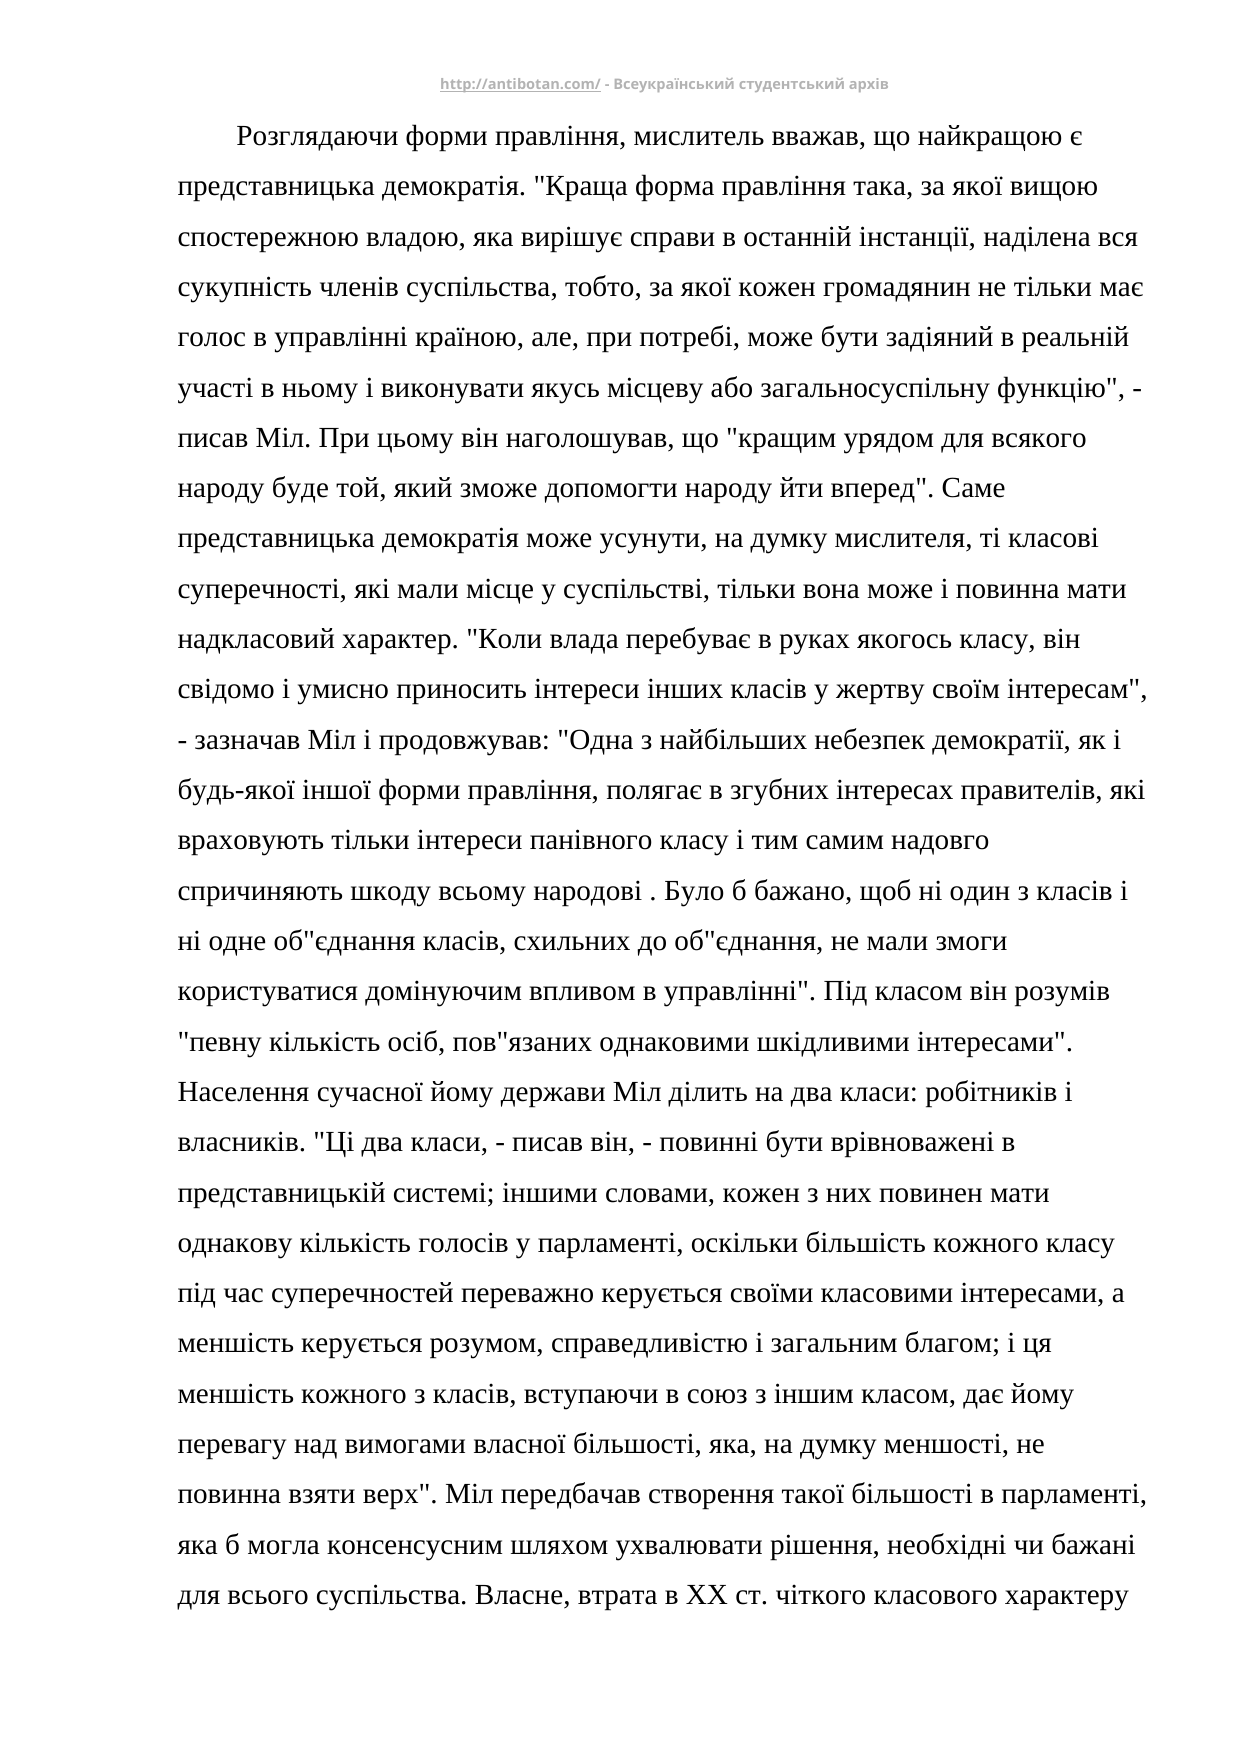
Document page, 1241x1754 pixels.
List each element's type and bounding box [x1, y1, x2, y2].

text [177, 118, 1152, 1611]
